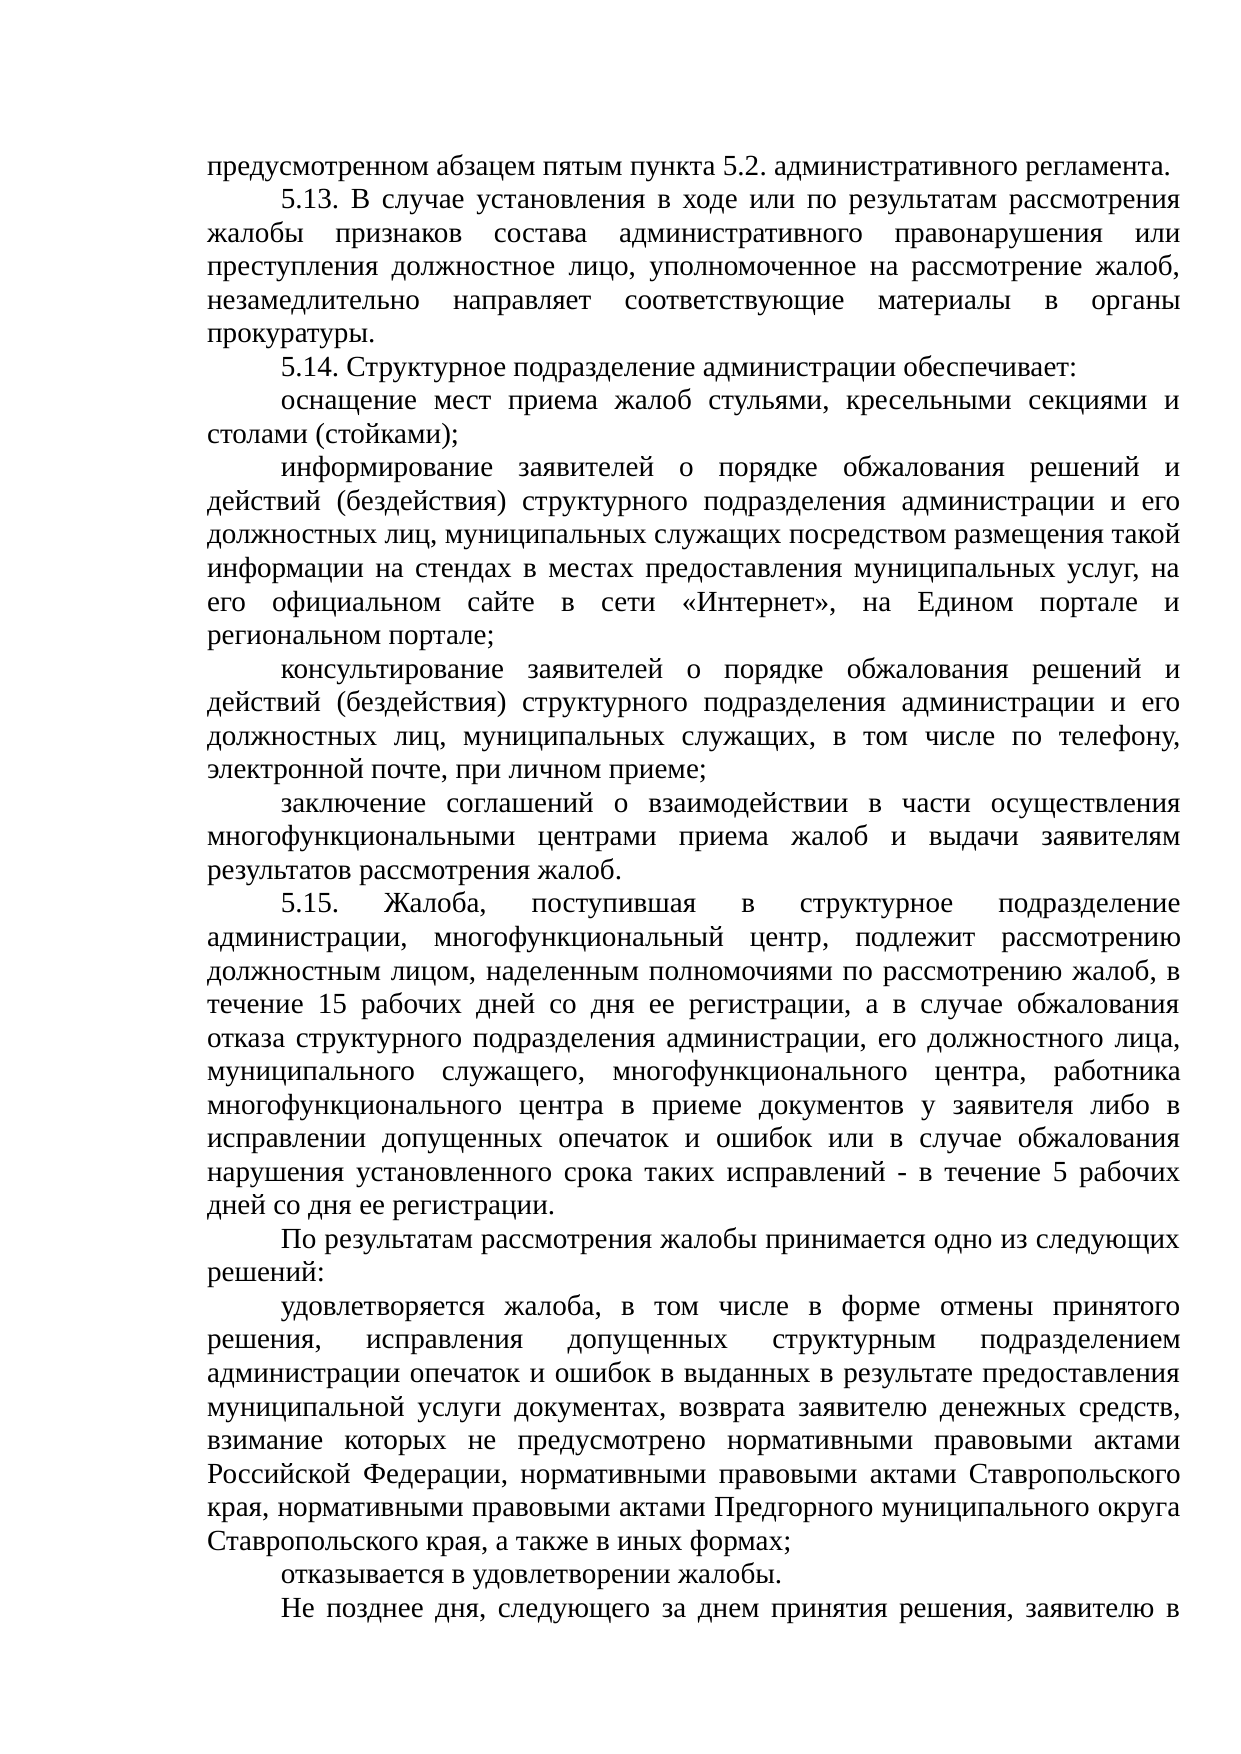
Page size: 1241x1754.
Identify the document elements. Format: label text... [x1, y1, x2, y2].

text оснащение мест приема жалоб стульями, кресельными секциями и столами (стойками); [207, 382, 1181, 449]
text 5.13. В случае установления в ходе или по результатам рассмотрения жалобы признаков состава административного правонарушения или преступления должностное лицо, уполномоченное на рассмотрение жалоб, незамедлительно направляет соответствующие материалы в органы прокуратуры. [207, 181, 1181, 349]
text отказывается в удовлетворении жалобы. [207, 1556, 1181, 1590]
text 5.15. Жалоба, поступившая в структурное подразделение администрации, многофункциональный центр, подлежит рассмотрению должностным лицом, наделенным полномочиями по рассмотрению жалоб, в течение 15 рабочих дней со дня ее регистрации, а в случае обжалования отказа структурного подразделения администрации, его должностного лица, муниципального служащего, многофункционального центра, работника многофункционального центра в приеме документов у заявителя либо в исправлении допущенных опечаток и ошибок или в случае обжалования нарушения установленного срока таких исправлений - в течение 5 рабочих дней со дня ее регистрации. [207, 886, 1181, 1221]
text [207, 1590, 1181, 1623]
text удовлетворяется жалоба, в том числе в форме отмены принятого решения, исправления допущенных структурным подразделением администрации опечаток и ошибок в выданных в результате предоставления муниципальной услуги документах, возврата заявителю денежных средств, взимание которых не предусмотрено нормативными правовыми актами Российской Федерации, нормативными правовыми актами Ставропольского края, нормативными правовыми актами Предгорного муниципального округа Ставропольского края, а также в иных формах; [207, 1288, 1181, 1556]
text заключение соглашений о взаимодействии в части осуществления многофункциональными центрами приема жалоб и выдачи заявителям результатов рассмотрения жалоб. [207, 785, 1181, 886]
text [207, 148, 1181, 181]
text консультирование заявителей о порядке обжалования решений и действий (бездействия) структурного подразделения администрации и его должностных лиц, муниципальных служащих, в том числе по телефону, электронной почте, при личном приеме; [207, 651, 1181, 785]
text информирование заявителей о порядке обжалования решений и действий (бездействия) структурного подразделения администрации и его должностных лиц, муниципальных служащих посредством размещения такой информации на стендах в местах предоставления муниципальных услуг, на его официальном сайте в сети «Интернет», на Едином портале и региональном портале; [207, 449, 1181, 651]
text По результатам рассмотрения жалобы принимается одно из следующих решений: [207, 1221, 1181, 1288]
text 5.14. Структурное подразделение администрации обеспечивает: [207, 349, 1181, 382]
